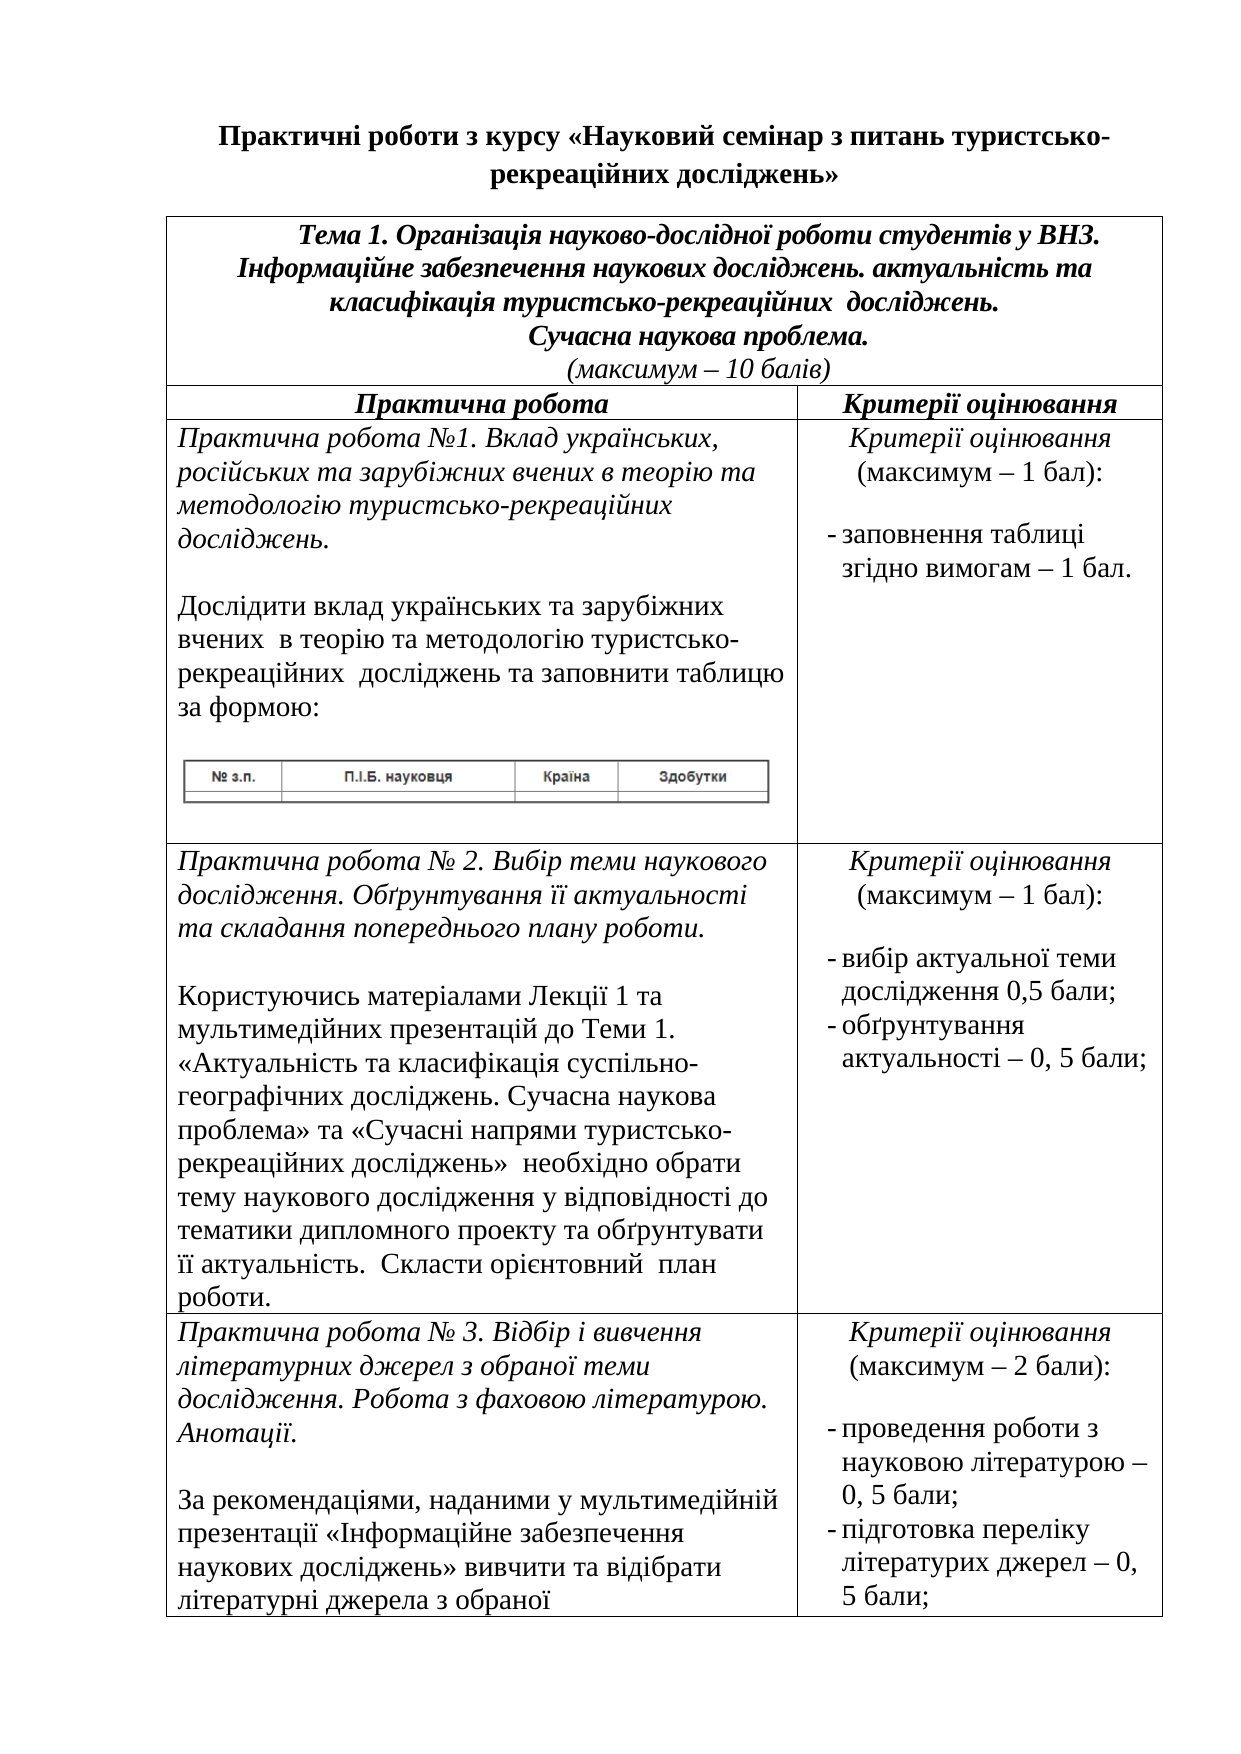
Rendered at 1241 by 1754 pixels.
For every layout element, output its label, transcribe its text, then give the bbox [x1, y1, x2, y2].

table_cell Критерії оцінювання (максимум – 1 бал): заповнення таблиці згідно вимогам – 1 бал. [798, 420, 1162, 842]
table_cell Практична робота № 2. Вибір теми наукового дослідження. Обґрунтування її актуальності та складання попереднього плану роботи. Користуючись матеріалами Лекції 1 та мультимедійних презентацій до Теми 1. «Актуальність та класифікація суспільно-географічних досліджень. Сучасна наукова проблема» та «Сучасні напрями туристсько-рекреаційних досліджень» необхідно обрати тему наукового дослідження у відповідності до тематики дипломного проекту та обґрунтувати її актуальність. Скласти орієнтовний план роботи. [167, 844, 797, 1313]
table_header Тема 1. Організація науково-дослідної роботи студентів у ВНЗ. Інформаційне забезпечення наукових досліджень. актуальність та класифікація туристсько-рекреаційних досліджень. Сучасна наукова проблема. (максимум – 10 балів) [831, 217, 1162, 385]
table_cell Критерії оцінювання [798, 386, 1162, 419]
table_cell Критерії оцінювання (максимум – 1 бал): вибір актуальної теми дослідження 0,5 бали; обґрунтування актуальності – 0, 5 бали; [798, 844, 1162, 1313]
table_cell Практична робота №1. Вклад українських, російських та зарубіжних вчених в теорію та методологію туристсько-рекреаційних досліджень. Дослідити вклад українських та зарубіжних вчених в теорію та методологію туристсько-рекреаційних досліджень та заповнити таблицю за формою: [167, 420, 797, 842]
table_header Тема 1. Організація науково-дослідної роботи студентів у ВНЗ. Інформаційне забезпечення наукових досліджень. актуальність та класифікація туристсько-рекреаційних досліджень. Сучасна наукова проблема. (максимум – 10 балів) [167, 217, 567, 385]
picture [177, 755, 784, 809]
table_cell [798, 1314, 1162, 1616]
text Практичні роботи з курсу «Науковий семінар з питань туристсько-рекреаційних досліджень» [177, 118, 1152, 190]
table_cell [167, 1314, 797, 1616]
table_cell Практична робота [167, 386, 797, 419]
